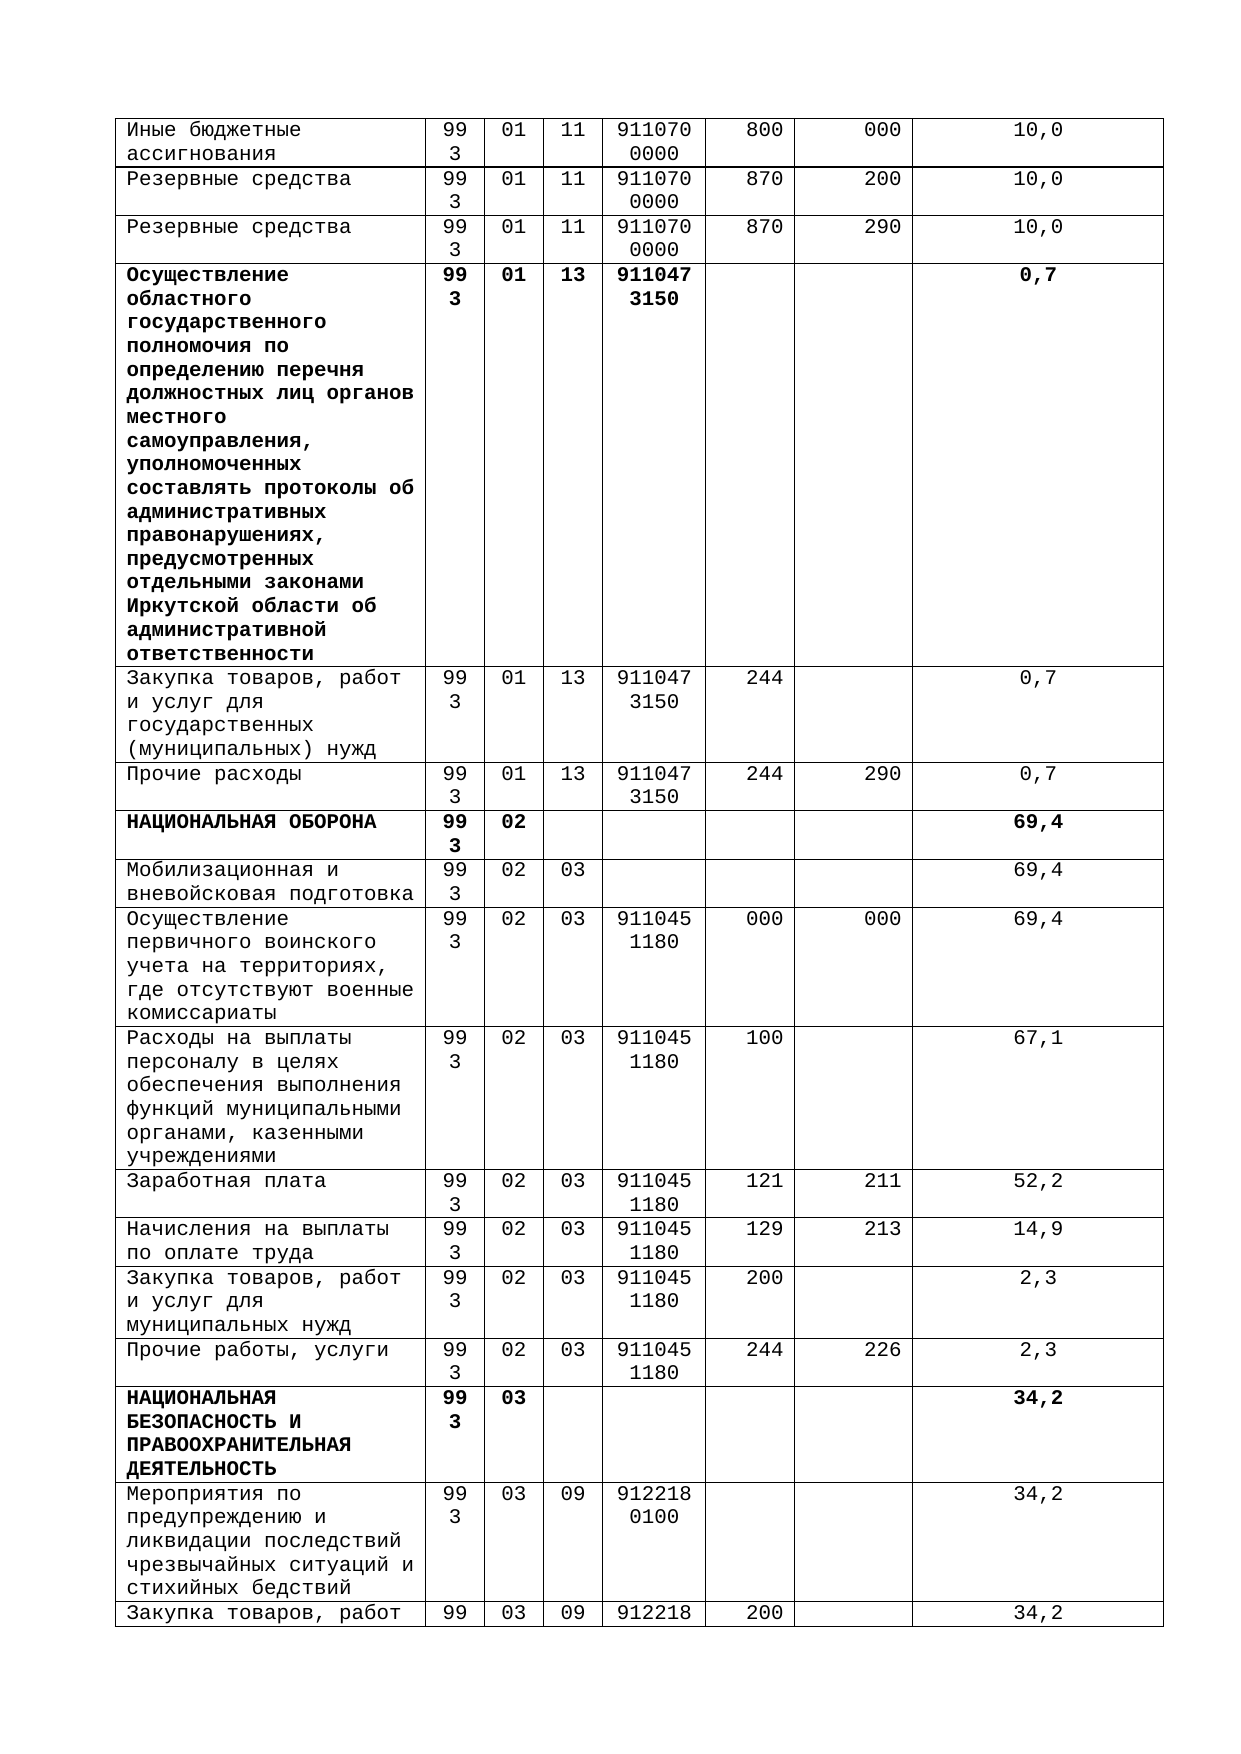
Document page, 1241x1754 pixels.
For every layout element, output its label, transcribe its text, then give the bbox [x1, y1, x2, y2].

table_cell 200 [795, 168, 912, 215]
table_cell 993 [426, 119, 484, 166]
table_cell 01 [485, 216, 543, 263]
table_cell 0,7 [913, 264, 1163, 666]
table_cell Закупка товаров, работ и услуг для государственных (муниципальных) нужд [116, 667, 425, 762]
table_cell 13 [544, 763, 602, 810]
table_cell 870 [706, 168, 794, 215]
table_cell [544, 811, 602, 858]
table_cell 11 [544, 216, 602, 263]
table_cell 02 [485, 1267, 543, 1338]
table_cell [706, 264, 794, 666]
table_cell Иные бюджетные ассигнования [116, 119, 425, 166]
table_cell 993 [426, 667, 484, 762]
table_cell 02 [485, 1170, 543, 1217]
table_cell [603, 811, 705, 858]
table_cell 290 [795, 216, 912, 263]
table_cell 11 [544, 119, 602, 166]
table_cell 200 [706, 1602, 794, 1626]
table_cell 993 [426, 168, 484, 215]
table_cell 993 [426, 763, 484, 810]
table_cell 03 [544, 1027, 602, 1169]
table_cell 9110700000 [603, 168, 705, 215]
table_cell 9110473150 [603, 667, 705, 762]
table_cell 993 [426, 1483, 484, 1601]
table_cell [795, 1267, 912, 1338]
table_cell 03 [485, 1483, 543, 1601]
table_cell Закупка товаров, работ и услуг для муниципальных нужд [116, 1267, 425, 1338]
table_cell 0,7 [913, 763, 1163, 810]
table_cell Осуществление областного государственного полномочия по определению перечня должностных лиц органов местного самоуправления, уполномоченных составлять протоколы об административных правонарушениях, предусмотренных отдельными законами Иркутской области об административной ответственности [116, 264, 425, 666]
table_cell 11 [544, 168, 602, 215]
table_cell 02 [485, 811, 543, 858]
table_cell [544, 1387, 602, 1482]
table_cell 993 [426, 811, 484, 858]
table_cell 69,4 [913, 811, 1163, 858]
table_cell [795, 860, 912, 907]
table_cell НАЦИОНАЛЬНАЯ ОБОРОНА [116, 811, 425, 858]
table_cell 993 [426, 1387, 484, 1482]
table_cell 121 [706, 1170, 794, 1217]
table_cell 0,7 [913, 667, 1163, 762]
table_cell 14,9 [913, 1218, 1163, 1266]
table_cell Мероприятия по предупреждению и ликвидации последствий чрезвычайных ситуаций и стихийных бедствий [116, 1483, 425, 1601]
table_cell 01 [485, 667, 543, 762]
table_cell 100 [706, 1027, 794, 1169]
table_cell 993 [426, 264, 484, 666]
table_cell 993 [426, 1339, 484, 1386]
table_cell НАЦИОНАЛЬНАЯ БЕЗОПАСНОСТЬ И ПРАВООХРАНИТЕЛЬНАЯ ДЕЯТЕЛЬНОСТЬ [116, 1387, 425, 1482]
table_cell 03 [485, 1602, 543, 1626]
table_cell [116, 1602, 425, 1626]
table_cell Прочие расходы [116, 763, 425, 810]
table_cell 01 [485, 763, 543, 810]
table_cell 02 [485, 1339, 543, 1386]
table_cell 870 [706, 216, 794, 263]
table_cell 9110451180 [603, 1218, 705, 1266]
table_cell [706, 860, 794, 907]
table_cell [706, 811, 794, 858]
table_cell 9110700000 [603, 216, 705, 263]
table_cell 9122180100 [603, 1483, 705, 1601]
table_cell [706, 1387, 794, 1482]
table_cell Начисления на выплаты по оплате труда [116, 1218, 425, 1266]
table_cell 993 [426, 1027, 484, 1169]
table_cell 9110451180 [603, 1339, 705, 1386]
table_cell 213 [795, 1218, 912, 1266]
table_cell 993 [426, 860, 484, 907]
table_cell [795, 1027, 912, 1169]
table_cell 2,3 [913, 1339, 1163, 1386]
table_cell [795, 811, 912, 858]
table_cell 03 [544, 1339, 602, 1386]
table_cell 01 [485, 264, 543, 666]
table_cell 244 [706, 1339, 794, 1386]
table_cell 10,0 [913, 168, 1163, 215]
table_cell [795, 264, 912, 666]
table_cell 993 [426, 216, 484, 263]
table_cell 993 [426, 1602, 484, 1626]
table_cell [795, 1602, 912, 1626]
table_cell 52,2 [913, 1170, 1163, 1217]
table_cell 993 [426, 908, 484, 1026]
table_cell 10,0 [913, 216, 1163, 263]
table_cell 02 [485, 1218, 543, 1266]
table_cell 244 [706, 763, 794, 810]
table_cell 03 [544, 1267, 602, 1338]
table_cell 02 [485, 908, 543, 1026]
table_cell 993 [426, 1170, 484, 1217]
table_cell 02 [485, 860, 543, 907]
table_cell 9110451180 [603, 1267, 705, 1338]
table_cell 290 [795, 763, 912, 810]
table_cell 67,1 [913, 1027, 1163, 1169]
table_cell 03 [544, 1218, 602, 1266]
table_cell 993 [426, 1267, 484, 1338]
table_cell 993 [426, 1218, 484, 1266]
table_cell 9122180100 [603, 1602, 705, 1626]
table_cell Заработная плата [116, 1170, 425, 1217]
table_cell 200 [706, 1267, 794, 1338]
table_cell 13 [544, 667, 602, 762]
table_cell 03 [544, 908, 602, 1026]
table_cell 211 [795, 1170, 912, 1217]
table_cell [795, 1387, 912, 1482]
table_cell Резервные средства [116, 168, 425, 215]
table_cell 244 [706, 667, 794, 762]
table_cell 34,2 [913, 1602, 1163, 1626]
table_cell 129 [706, 1218, 794, 1266]
table_cell Прочие работы, услуги [116, 1339, 425, 1386]
table_cell 01 [485, 119, 543, 166]
table_cell 9110473150 [603, 763, 705, 810]
table_cell 9110473150 [603, 264, 705, 666]
table_cell 9110700000 [603, 119, 705, 166]
table_cell 34,2 [913, 1387, 1163, 1482]
table_cell [706, 1483, 794, 1601]
table_cell 69,4 [913, 908, 1163, 1026]
table_cell [603, 860, 705, 907]
table_cell 9110451180 [603, 1170, 705, 1217]
table_cell 03 [544, 860, 602, 907]
table_cell [795, 1483, 912, 1601]
table_cell [795, 667, 912, 762]
table_cell 09 [544, 1483, 602, 1601]
table_cell Осуществление первичного воинского учета на территориях, где отсутствуют военные комиссариаты [116, 908, 425, 1026]
table_cell 800 [706, 119, 794, 166]
table_cell 03 [485, 1387, 543, 1482]
table_cell 000 [795, 119, 912, 166]
table_cell 34,2 [913, 1483, 1163, 1601]
table_cell 13 [544, 264, 602, 666]
table_cell Расходы на выплаты персоналу в целях обеспечения выполнения функций муниципальными органами, казенными учреждениями [116, 1027, 425, 1169]
table_cell 01 [485, 168, 543, 215]
table_cell 03 [544, 1170, 602, 1217]
table_cell 10,0 [913, 119, 1163, 166]
table_cell 69,4 [913, 860, 1163, 907]
table_cell [603, 1387, 705, 1482]
table_cell 000 [795, 908, 912, 1026]
table_cell 226 [795, 1339, 912, 1386]
table_cell Мобилизационная и вневойсковая подготовка [116, 860, 425, 907]
table_cell 2,3 [913, 1267, 1163, 1338]
table_cell 9110451180 [603, 908, 705, 1026]
table_cell 9110451180 [603, 1027, 705, 1169]
table_cell 000 [706, 908, 794, 1026]
table_cell 09 [544, 1602, 602, 1626]
table_cell 02 [485, 1027, 543, 1169]
table_cell Резервные средства [116, 216, 425, 263]
